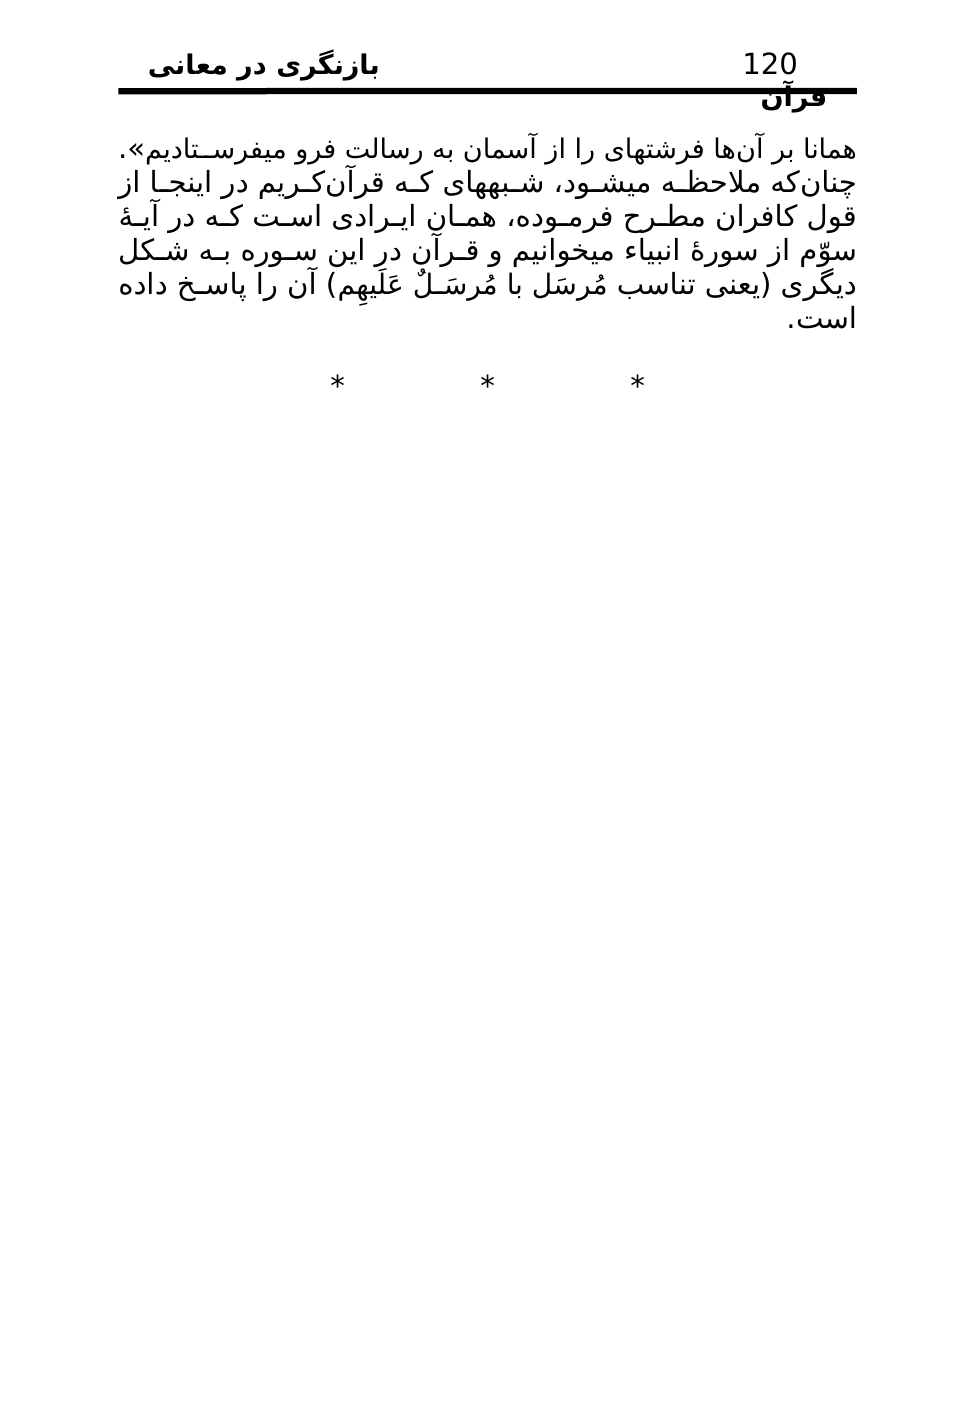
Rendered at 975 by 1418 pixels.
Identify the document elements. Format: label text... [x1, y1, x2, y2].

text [118, 132, 857, 335]
text * * * [118, 369, 857, 403]
